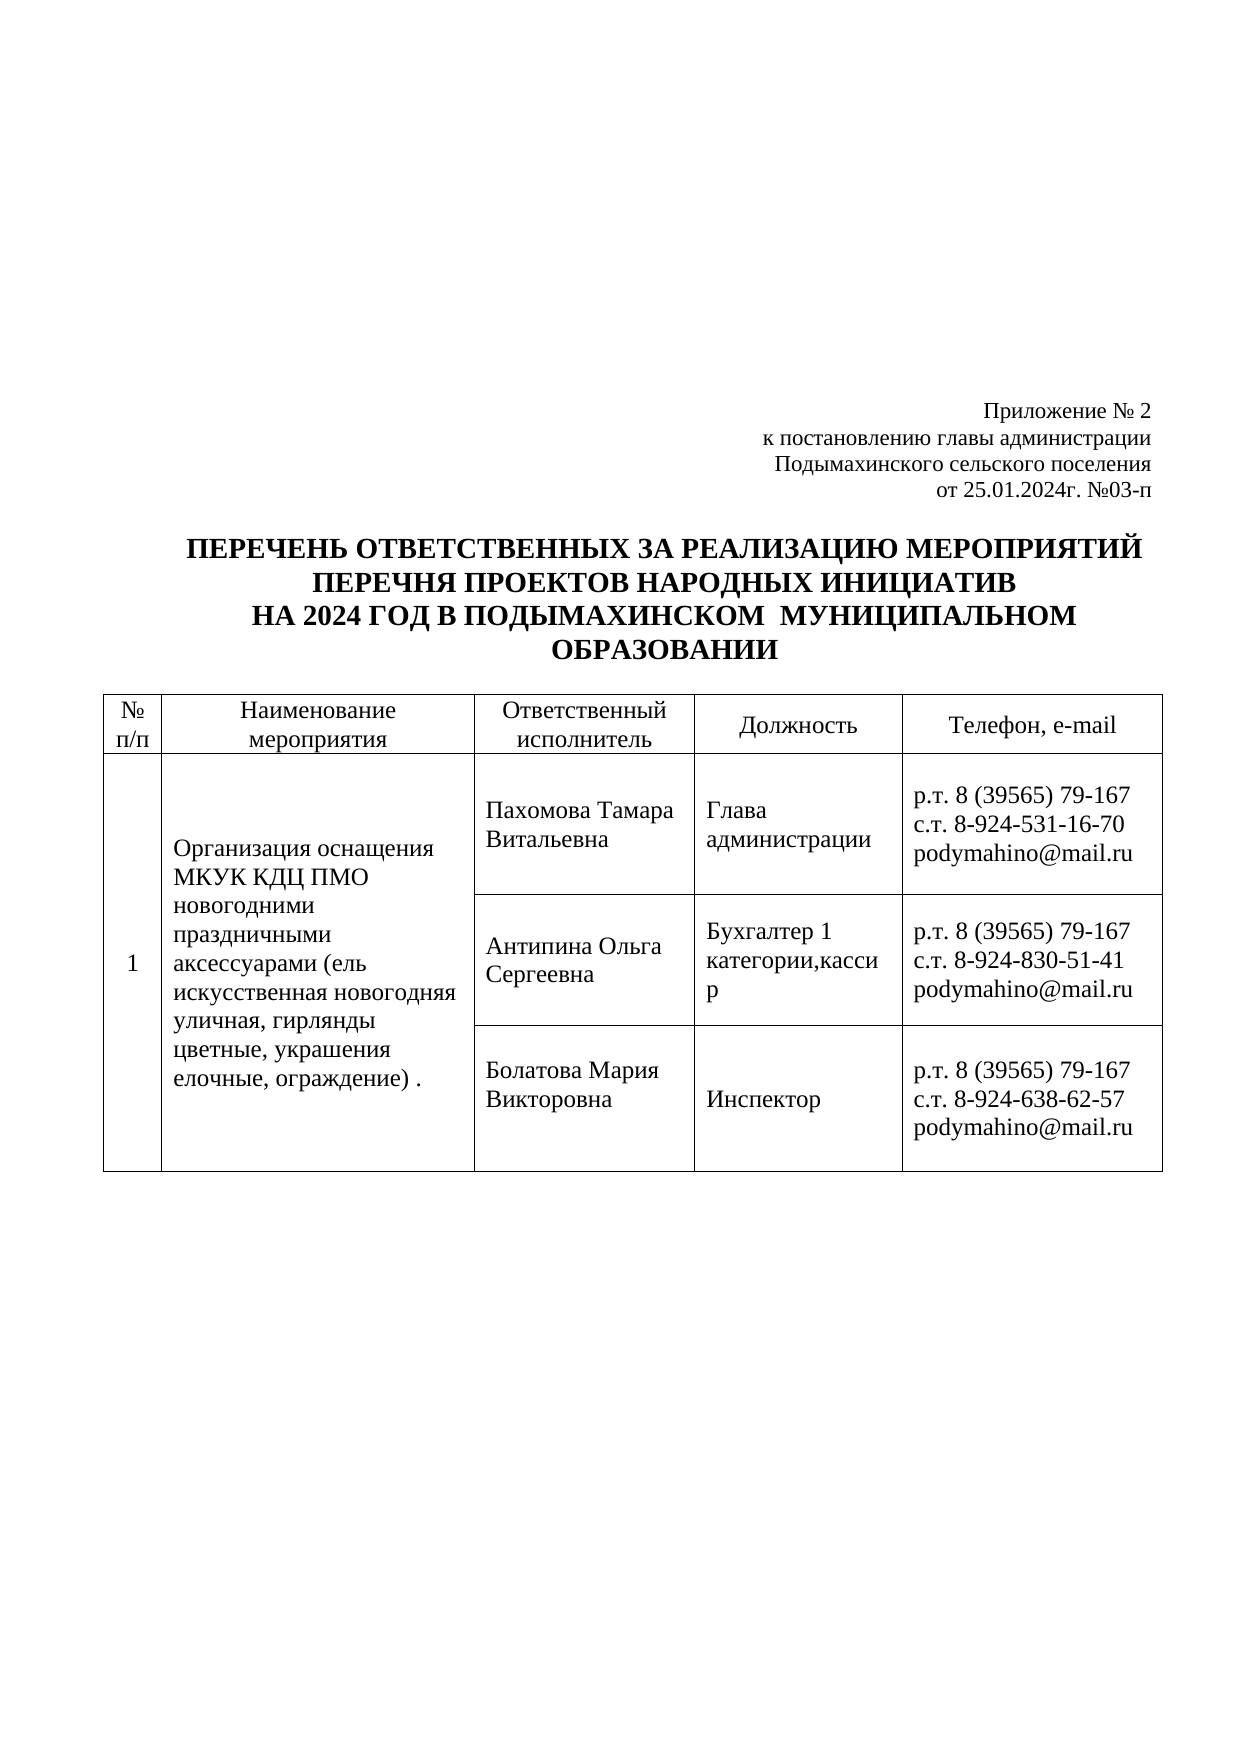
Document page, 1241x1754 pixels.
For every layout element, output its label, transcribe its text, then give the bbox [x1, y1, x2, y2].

table_header Наименование мероприятия [162, 695, 474, 753]
text к постановлению главы администрации [177, 424, 1152, 450]
table_cell Бухгалтер 1 категории,кассир [695, 895, 902, 1025]
table_cell Пахомова Тамара Витальевна [475, 754, 694, 893]
text Приложение № 2 [177, 397, 1152, 424]
table_cell 1 [104, 754, 161, 1171]
text Подымахинского сельского поселения [177, 450, 1152, 476]
table_header Должность [695, 695, 902, 753]
table_cell Болатова Мария Викторовна [475, 1026, 694, 1171]
table_cell Глава администрации [695, 754, 902, 893]
table_header Ответственный исполнитель [475, 695, 694, 753]
table_header Телефон, e-mail [903, 695, 1162, 753]
table_cell р.т. 8 (39565) 79-167 с.т. 8-924-638-62-57 podymahino@mail.ru [903, 1026, 1162, 1171]
text от 25.01.2024г. №03-п [177, 476, 1152, 503]
text НА 2024 ГОД В ПОДЫМАХИНСКОМ МУНИЦИПАЛЬНОМ ОБРАЗОВАНИИ [177, 598, 1152, 666]
table_cell р.т. 8 (39565) 79-167 с.т. 8-924-531-16-70 podymahino@mail.ru [903, 754, 1162, 893]
table_header № п/п [104, 695, 161, 753]
table_cell Организация оснащения МКУК КДЦ ПМО новогодними праздничными аксессуарами (ель искусственная новогодняя уличная, гирлянды цветные, украшения елочные, ограждение) . [162, 754, 474, 1171]
text ПЕРЕЧЕНЬ ОТВЕТСТВЕННЫХ ЗА РЕАЛИЗАЦИЮ МЕРОПРИЯТИЙ ПЕРЕЧНЯ ПРОЕКТОВ НАРОДНЫХ ИНИЦИАТИВ [177, 531, 1152, 598]
table_cell Инспектор [695, 1026, 902, 1171]
table_cell Антипина Ольга Сергеевна [475, 895, 694, 1025]
table_cell р.т. 8 (39565) 79-167 с.т. 8-924-830-51-41 podymahino@mail.ru [903, 895, 1162, 1025]
